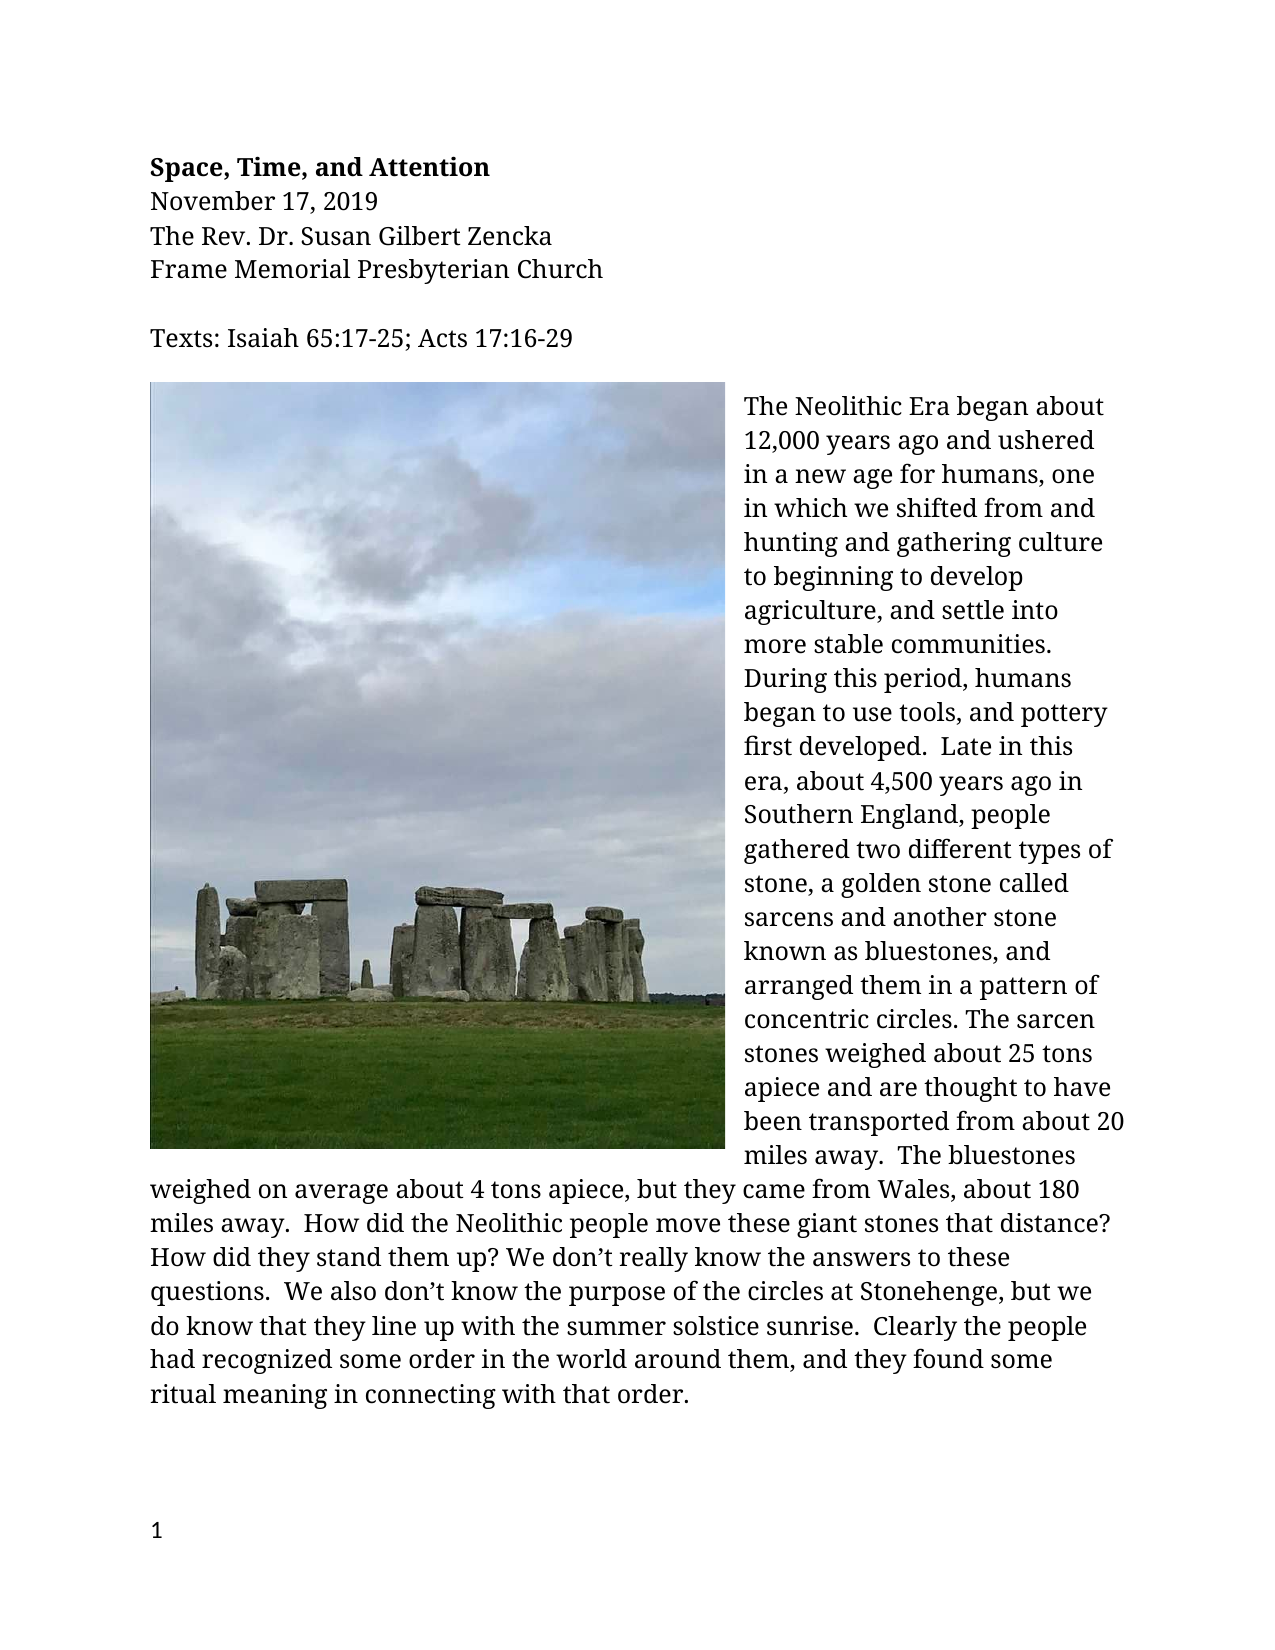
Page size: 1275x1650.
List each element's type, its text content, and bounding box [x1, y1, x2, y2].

picture [150, 382, 725, 1149]
text November 17, 2019 [150, 184, 1125, 218]
text Frame Memorial Presbyterian Church [150, 252, 1125, 286]
text Texts: Isaiah 65:17-25; Acts 17:16-29 [150, 320, 1125, 354]
text The Rev. Dr. Susan Gilbert Zencka [150, 218, 1125, 252]
text Space, Time, and Attention [150, 150, 1125, 184]
